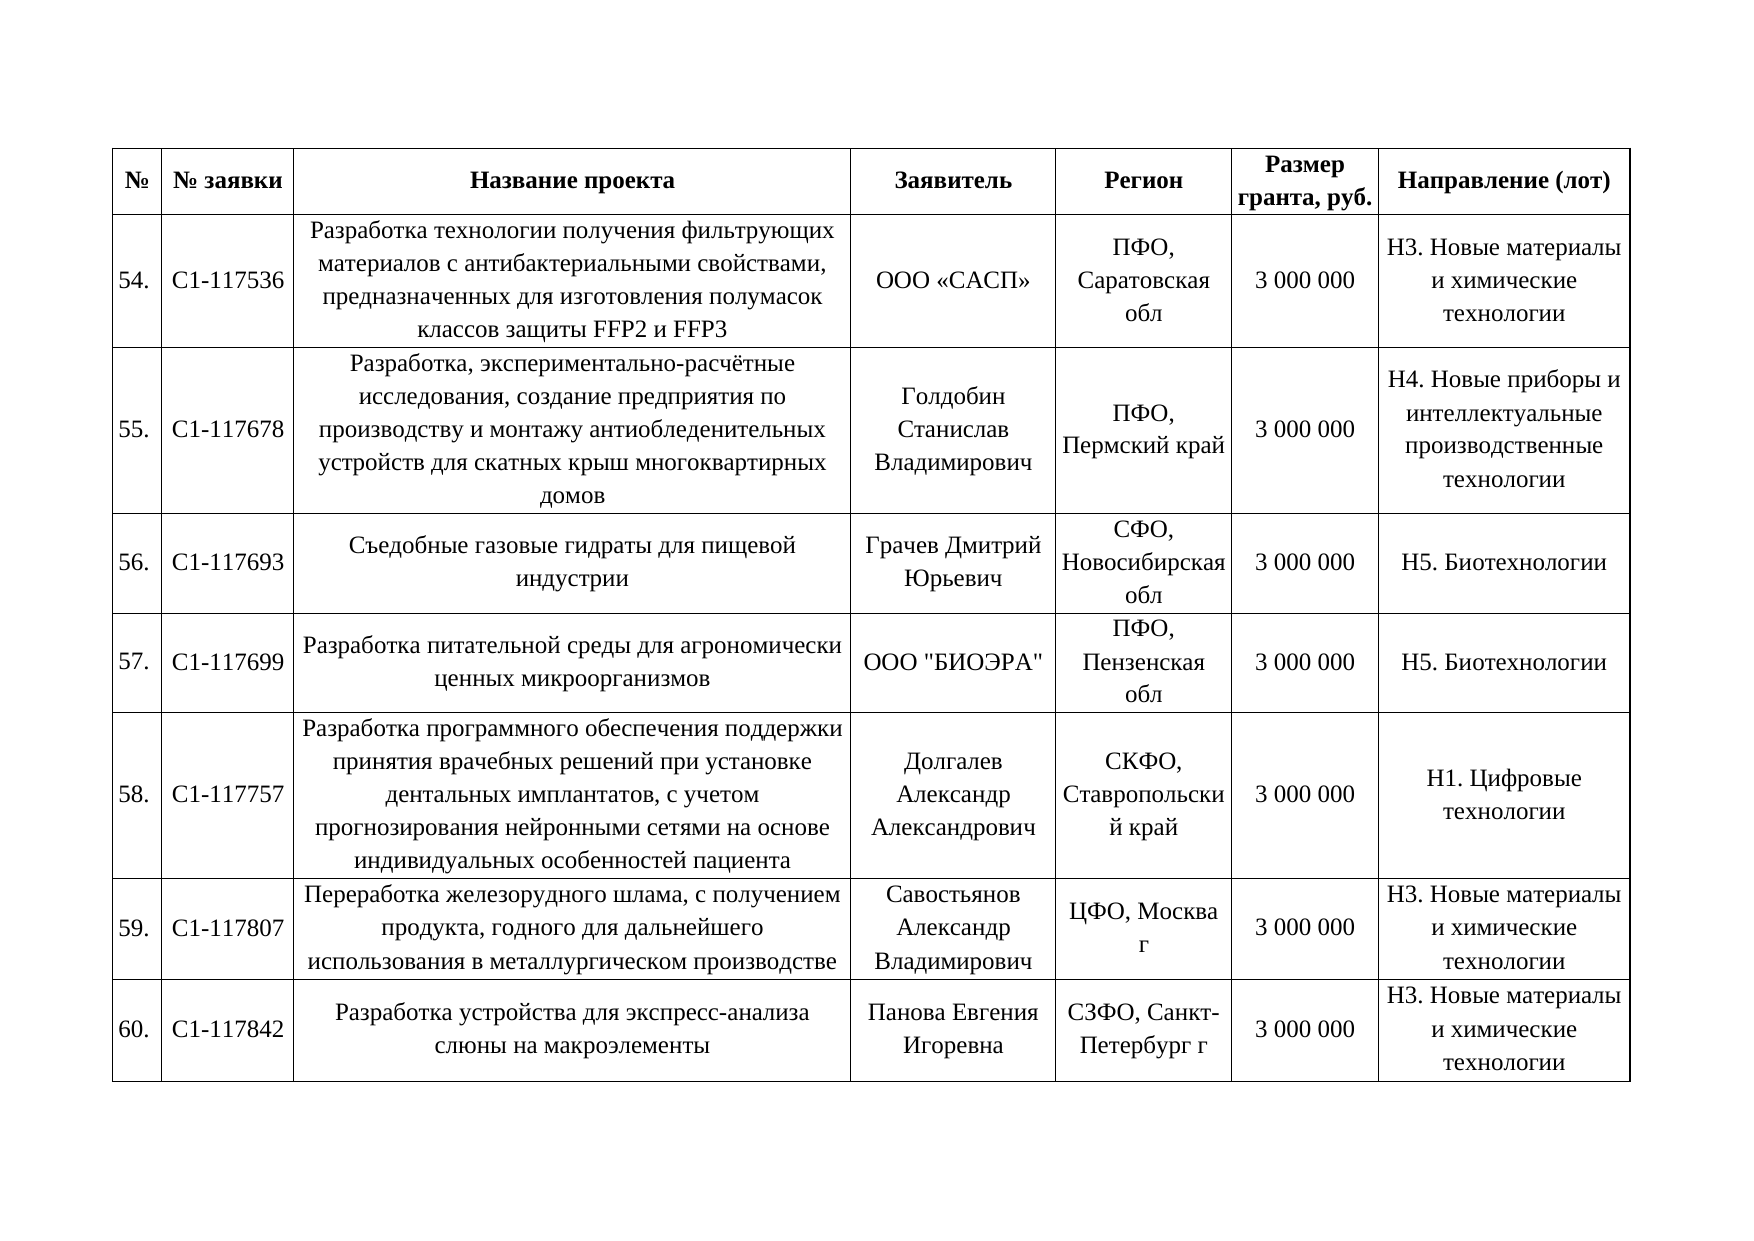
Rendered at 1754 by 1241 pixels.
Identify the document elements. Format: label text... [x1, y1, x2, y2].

table_cell 3 000 000 [1232, 514, 1378, 612]
table_cell С1-117678 [162, 348, 293, 513]
table_cell Разработка устройства для экспресс-анализа слюны на макроэлементы [294, 980, 850, 1081]
table_header № [113, 149, 161, 214]
table_cell ЦФО, Москва г [1056, 879, 1231, 979]
table_cell СФО, Новосибирская обл [1056, 514, 1231, 612]
table_header № заявки [162, 149, 293, 214]
table_cell [113, 215, 161, 347]
table_cell СКФО, Ставропольский край [1056, 713, 1231, 878]
table_cell Н5. Биотехнологии [1379, 514, 1629, 612]
table_cell ПФО, Саратовская обл [1056, 215, 1231, 347]
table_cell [1379, 215, 1629, 347]
table_cell ПФО, Пензенская обл [1056, 614, 1231, 712]
table_cell [113, 514, 161, 612]
table_cell [113, 980, 161, 1081]
table_cell Разработка программного обеспечения поддержки принятия врачебных решений при установке дентальных имплантатов, с учетом прогнозирования нейронными сетями на основе индивидуальных особенностей пациента [294, 713, 850, 878]
table_cell [113, 614, 161, 712]
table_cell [1379, 980, 1629, 1081]
table_cell Долгалев Александр Александрович [851, 713, 1055, 878]
table_cell Разработка, экспериментально-расчётные исследования, создание предприятия по производству и монтажу антиобледенительных устройств для скатных крыш многоквартирных домов [294, 348, 850, 513]
table_header Направление (лот) [1379, 149, 1629, 214]
table_cell С1-117757 [162, 713, 293, 878]
table_cell [113, 879, 161, 979]
table_cell 3 000 000 [1232, 713, 1378, 878]
table_cell 3 000 000 [1232, 879, 1378, 979]
table_cell Н5. Биотехнологии [1379, 614, 1629, 712]
table_header Название проекта [294, 149, 850, 214]
table_cell Грачев Дмитрий Юрьевич [851, 514, 1055, 612]
table_cell 3 000 000 [1232, 980, 1378, 1081]
table_header Заявитель [851, 149, 1055, 214]
table_cell Голдобин Станислав Владимирович [851, 348, 1055, 513]
table_cell Н3. Новые материалы и химические технологии [1379, 879, 1629, 979]
table_cell Разработка питательной среды для агрономически ценных микроорганизмов [294, 614, 850, 712]
table_cell Н1. Цифровые технологии [1379, 713, 1629, 878]
table_cell 3 000 000 [1232, 215, 1378, 347]
table_cell 3 000 000 [1232, 614, 1378, 712]
table_cell ООО «САСП» [851, 215, 1055, 347]
table_header Регион [1056, 149, 1231, 214]
table_cell Савостьянов Александр Владимирович [851, 879, 1055, 979]
table_cell Н4. Новые приборы и интеллектуальные производственные технологии [1379, 348, 1629, 513]
table_cell Переработка железорудного шлама, с получением продукта, годного для дальнейшего использования в металлургическом производстве [294, 879, 850, 979]
table_cell 3 000 000 [1232, 348, 1378, 513]
table_cell ПФО, Пермский край [1056, 348, 1231, 513]
table_header Размер гранта, руб. [1232, 149, 1378, 214]
table_cell Панова Евгения Игоревна [851, 980, 1055, 1081]
table_cell Съедобные газовые гидраты для пищевой индустрии [294, 514, 850, 612]
table_cell СЗФО, Санкт-Петербург г [1056, 980, 1231, 1081]
table_cell С1-117699 [162, 614, 293, 712]
table_cell ООО "БИОЭРА" [851, 614, 1055, 712]
table_cell С1-117842 [162, 980, 293, 1081]
table_cell Разработка технологии получения фильтрующих материалов с антибактериальными свойствами, предназначенных для изготовления полумасок классов защиты FFP2 и FFP3 [294, 215, 850, 347]
table_cell С1-117536 [162, 215, 293, 347]
table_cell [113, 713, 161, 878]
table_cell С1-117807 [162, 879, 293, 979]
table_cell [113, 348, 161, 513]
table_cell С1-117693 [162, 514, 293, 612]
